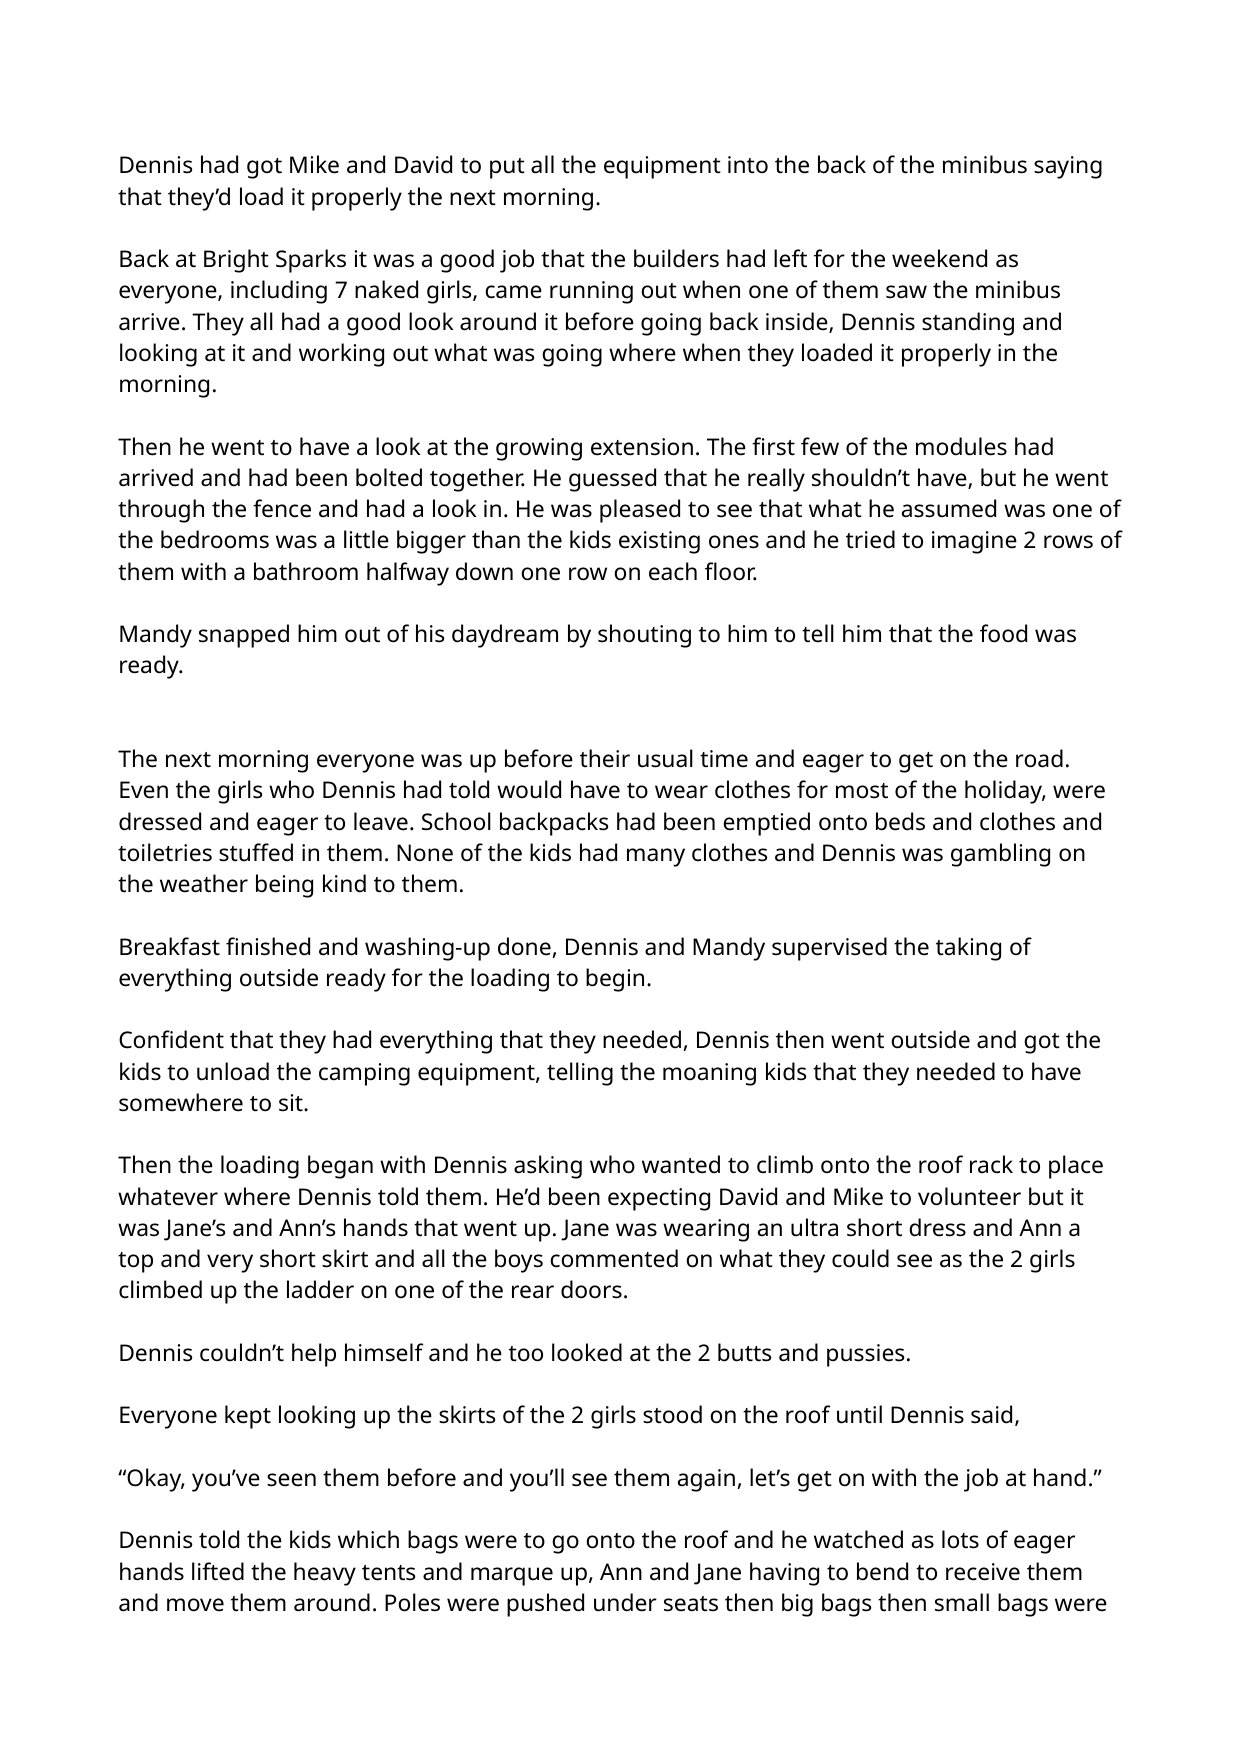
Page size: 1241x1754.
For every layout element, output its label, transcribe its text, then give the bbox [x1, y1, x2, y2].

text Everyone kept looking up the skirts of the 2 girls stood on the roof until Dennis said, [118, 1399, 1122, 1431]
text Dennis couldn’t help himself and he too looked at the 2 butts and pussies. [118, 1337, 1122, 1368]
text Then the loading began with Dennis asking who wanted to climb onto the roof rack to place whatever where Dennis told them. He’d been expecting David and Mike to volunteer but it was Jane’s and Ann’s hands that went up. Jane was wearing an ultra short dress and Ann a top and very short skirt and all the boys commented on what they could see as the 2 girls climbed up the ladder on one of the rear doors. [118, 1149, 1122, 1306]
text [118, 1524, 1122, 1618]
text Dennis had got Mike and David to put all the equipment into the back of the minibus saying that they’d load it properly the next morning. [118, 149, 1122, 212]
text Breakfast finished and washing-up done, Dennis and Mandy supervised the taking of everything outside ready for the loading to begin. [118, 931, 1122, 993]
text Mandy snapped him out of his daydream by shouting to him to tell him that the food was ready. [118, 618, 1122, 681]
text Confident that they had everything that they needed, Dennis then went outside and got the kids to unload the camping equipment, telling the moaning kids that they needed to have somewhere to sit. [118, 1024, 1122, 1118]
text Back at Bright Sparks it was a good job that the builders had left for the weekend as everyone, including 7 naked girls, came running out when one of them saw the minibus arrive. They all had a good look around it before going back inside, Dennis standing and looking at it and working out what was going where when they loaded it properly in the morning. [118, 243, 1122, 399]
text Then he went to have a look at the growing extension. The first few of the modules had arrived and had been bolted together. He guessed that he really shouldn’t have, but he went through the fence and had a look in. He was pleased to see that what he assumed was one of the bedrooms was a little bigger than the kids existing ones and he tried to imagine 2 rows of them with a bathroom halfway down one row on each floor. [118, 431, 1122, 587]
text The next morning everyone was up before their usual time and eager to get on the road. Even the girls who Dennis had told would have to wear clothes for most of the holiday, were dressed and eager to leave. School backpacks had been emptied onto beds and clothes and toiletries stuffed in them. None of the kids had many clothes and Dennis was gambling on the weather being kind to them. [118, 743, 1122, 899]
text “Okay, you’ve seen them before and you’ll see them again, let’s get on with the job at hand.” [118, 1462, 1122, 1493]
